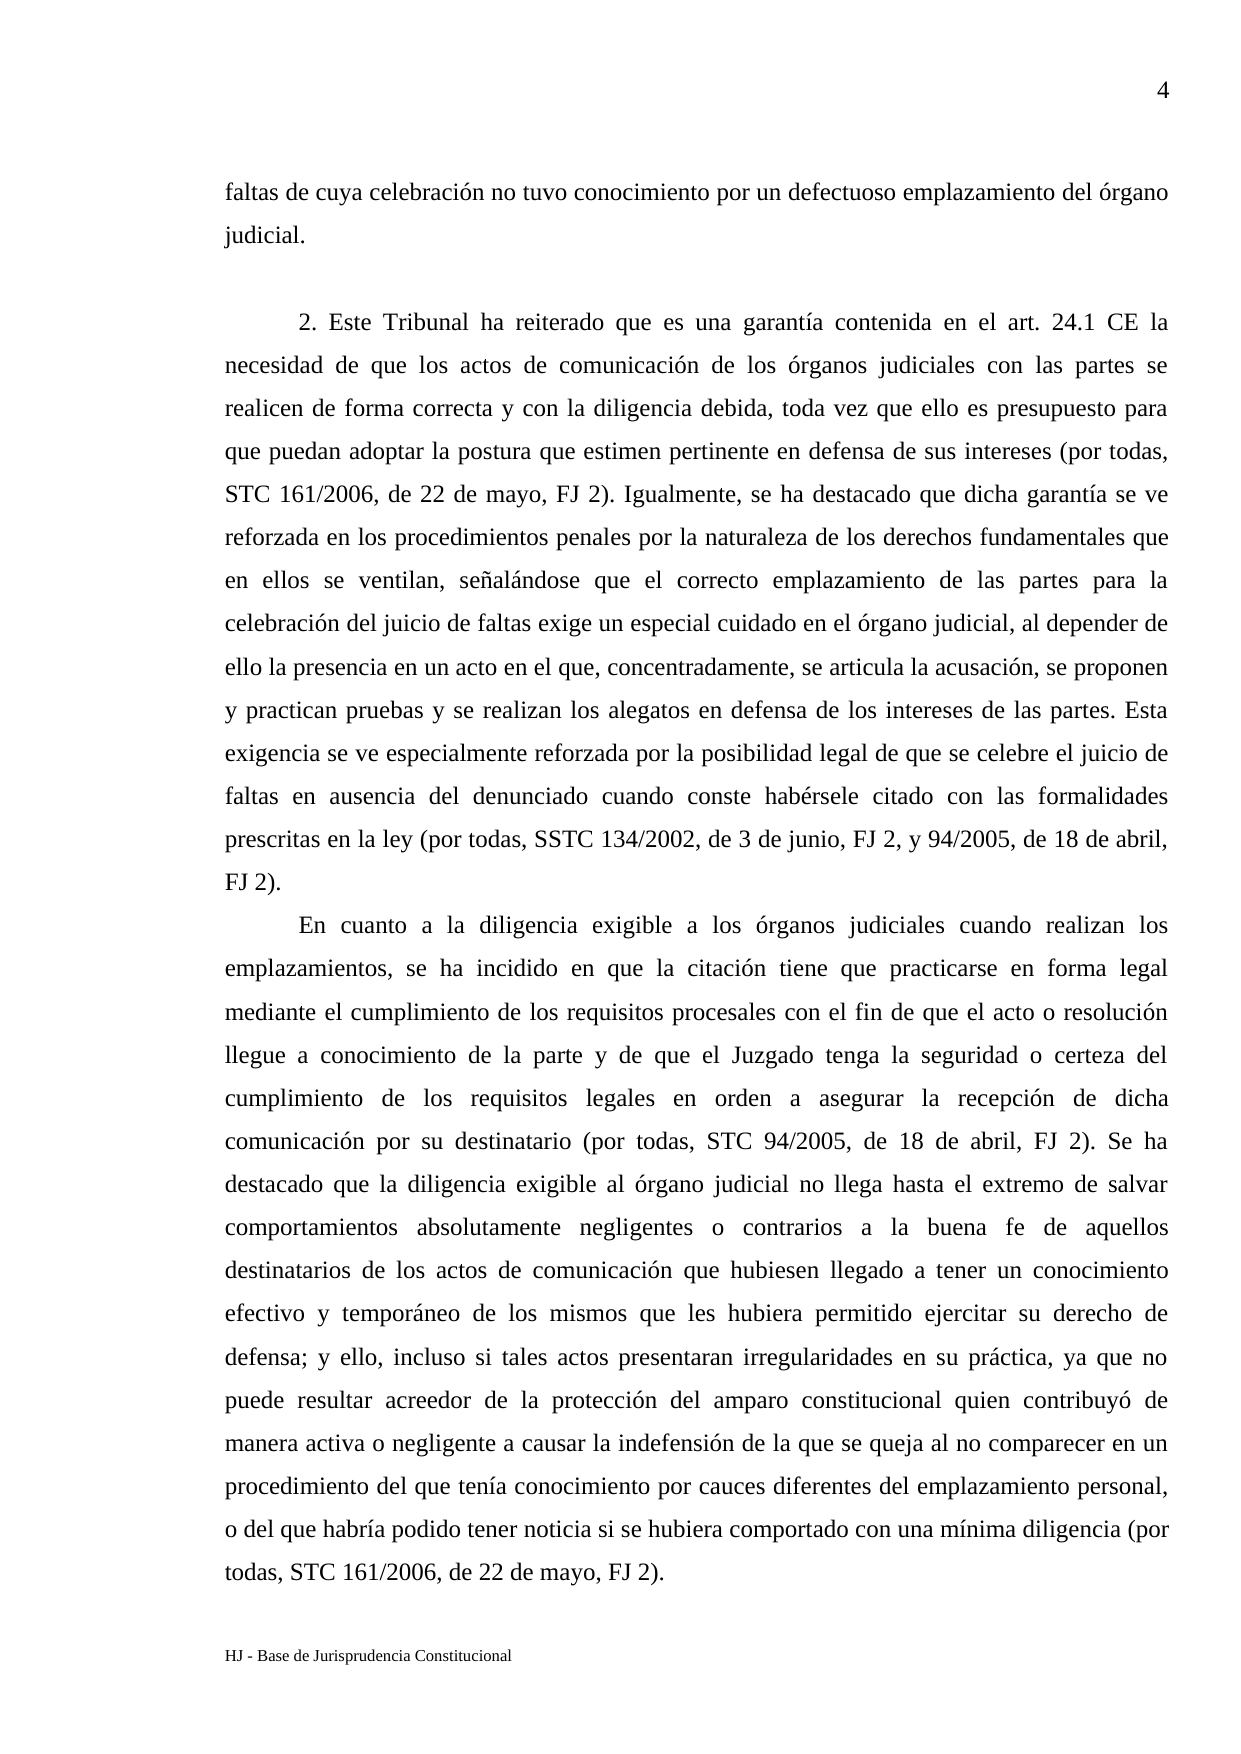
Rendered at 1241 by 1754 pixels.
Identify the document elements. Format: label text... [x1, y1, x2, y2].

text En cuanto a la diligencia exigible a los órganos judiciales cuando realizan los emplazamientos, se ha incidido en que la citación tiene que practicarse en forma legal mediante el cumplimiento de los requisitos procesales con el fin de que el acto o resolución llegue a conocimiento de la parte y de que el Juzgado tenga la seguridad o certeza del cumplimiento de los requisitos legales en orden a asegurar la recepción de dicha comunicación por su destinatario (por todas, STC 94/2005, de 18 de abril, FJ 2). Se ha destacado que la diligencia exigible al órgano judicial no llega hasta el extremo de salvar comportamientos absolutamente negligentes o contrarios a la buena fe de aquellos destinatarios de los actos de comunicación que hubiesen llegado a tener un conocimiento efectivo y temporáneo de los mismos que les hubiera permitido ejercitar su derecho de defensa; y ello, incluso si tales actos presentaran irregularidades en su práctica, ya que no puede resultar acreedor de la protección del amparo constitucional quien contribuyó de manera activa o negligente a causar la indefensión de la que se queja al no comparecer en un procedimiento del que tenía conocimiento por cauces diferentes del emplazamiento personal, o del que habría podido tener noticia si se hubiera comportado con una mínima diligencia (por todas, STC 161/2006, de 22 de mayo, FJ 2). [224, 910, 1169, 1586]
text 2. Este Tribunal ha reiterado que es una garantía contenida en el art. 24.1 CE la necesidad de que los actos de comunicación de los órganos judiciales con las partes se realicen de forma correcta y con la diligencia debida, toda vez que ello es presupuesto para que puedan adoptar la postura que estimen pertinente en defensa de sus intereses (por todas, STC 161/2006, de 22 de mayo, FJ 2). Igualmente, se ha destacado que dicha garantía se ve reforzada en los procedimientos penales por la naturaleza de los derechos fundamentales que en ellos se ventilan, señalándose que el correcto emplazamiento de las partes para la celebración del juicio de faltas exige un especial cuidado en el órgano judicial, al depender de ello la presencia en un acto en el que, concentradamente, se articula la acusación, se proponen y practican pruebas y se realizan los alegatos en defensa de los intereses de las partes. Esta exigencia se ve especialmente reforzada por la posibilidad legal de que se celebre el juicio de faltas en ausencia del denunciado cuando conste habérsele citado con las formalidades prescritas en la ley (por todas, SSTC 134/2002, de 3 de junio, FJ 2, y 94/2005, de 18 de abril, FJ 2). [224, 307, 1169, 896]
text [224, 177, 1169, 249]
